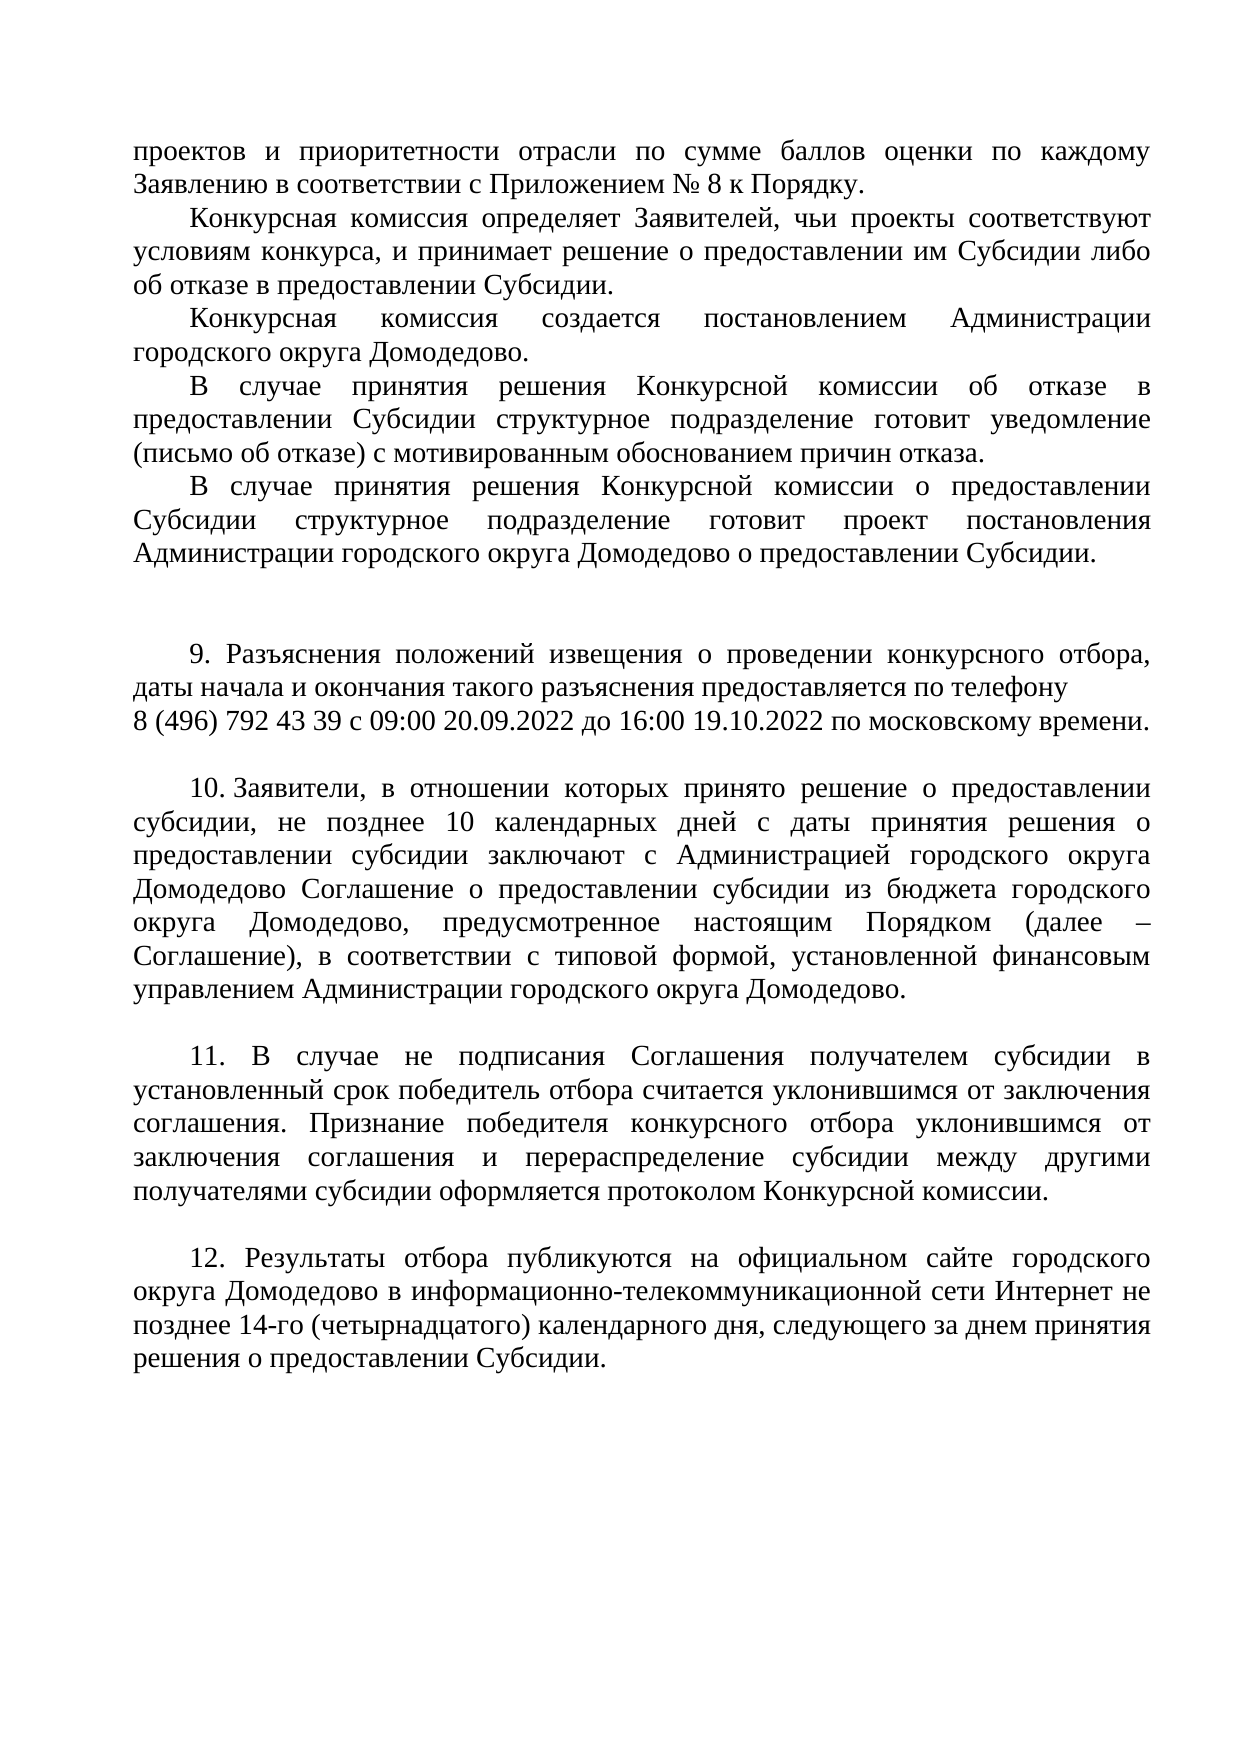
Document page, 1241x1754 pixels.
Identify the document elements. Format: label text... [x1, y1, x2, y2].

text Конкурсная комиссия определяет Заявителей, чьи проекты соответствуют условиям конкурса, и принимает решение о предоставлении им Субсидии либо об отказе в предоставлении Субсидии. [133, 200, 1152, 301]
text 11. В случае не подписания Соглашения получателем субсидии в установленный срок победитель отбора считается уклонившимся от заключения соглашения. Признание победителя конкурсного отбора уклонившимся от заключения соглашения и перераспределение субсидии между другими получателями субсидии оформляется протоколом Конкурсной комиссии. [133, 1038, 1152, 1206]
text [133, 133, 1152, 200]
text В случае принятия решения Конкурсной комиссии об отказе в предоставлении Субсидии структурное подразделение готовит уведомление (письмо об отказе) с мотивированным обоснованием причин отказа. [133, 368, 1152, 468]
text 10. Заявители, в отношении которых принято решение о предоставлении субсидии, не позднее 10 календарных дней с даты принятия решения о предоставлении субсидии заключают с Администрацией городского округа Домодедово Соглашение о предоставлении субсидии из бюджета городского округа Домодедово, предусмотренное настоящим Порядком (далее – Соглашение), в соответствии с типовой формой, установленной финансовым управлением Администрации городского округа Домодедово. [133, 770, 1152, 1005]
text 8 (496) 792 43 39 с 09:00 20.09.2022 до 16:00 19.10.2022 по московскому времени. [133, 703, 1152, 737]
text 9. Разъяснения положений извещения о проведении конкурсного отбора, даты начала и окончания такого разъяснения предоставляется по телефону [133, 636, 1152, 703]
text Конкурсная комиссия создается постановлением Администрации городского округа Домодедово. [133, 301, 1152, 368]
text 12. Результаты отбора публикуются на официальном сайте городского округа Домодедово в информационно-телекоммуникационной сети Интернет не позднее 14-го (четырнадцатого) календарного дня, следующего за днем принятия решения о предоставлении Субсидии. [133, 1240, 1152, 1374]
text В случае принятия решения Конкурсной комиссии о предоставлении Субсидии структурное подразделение готовит проект постановления Администрации городского округа Домодедово о предоставлении Субсидии. [133, 468, 1152, 569]
